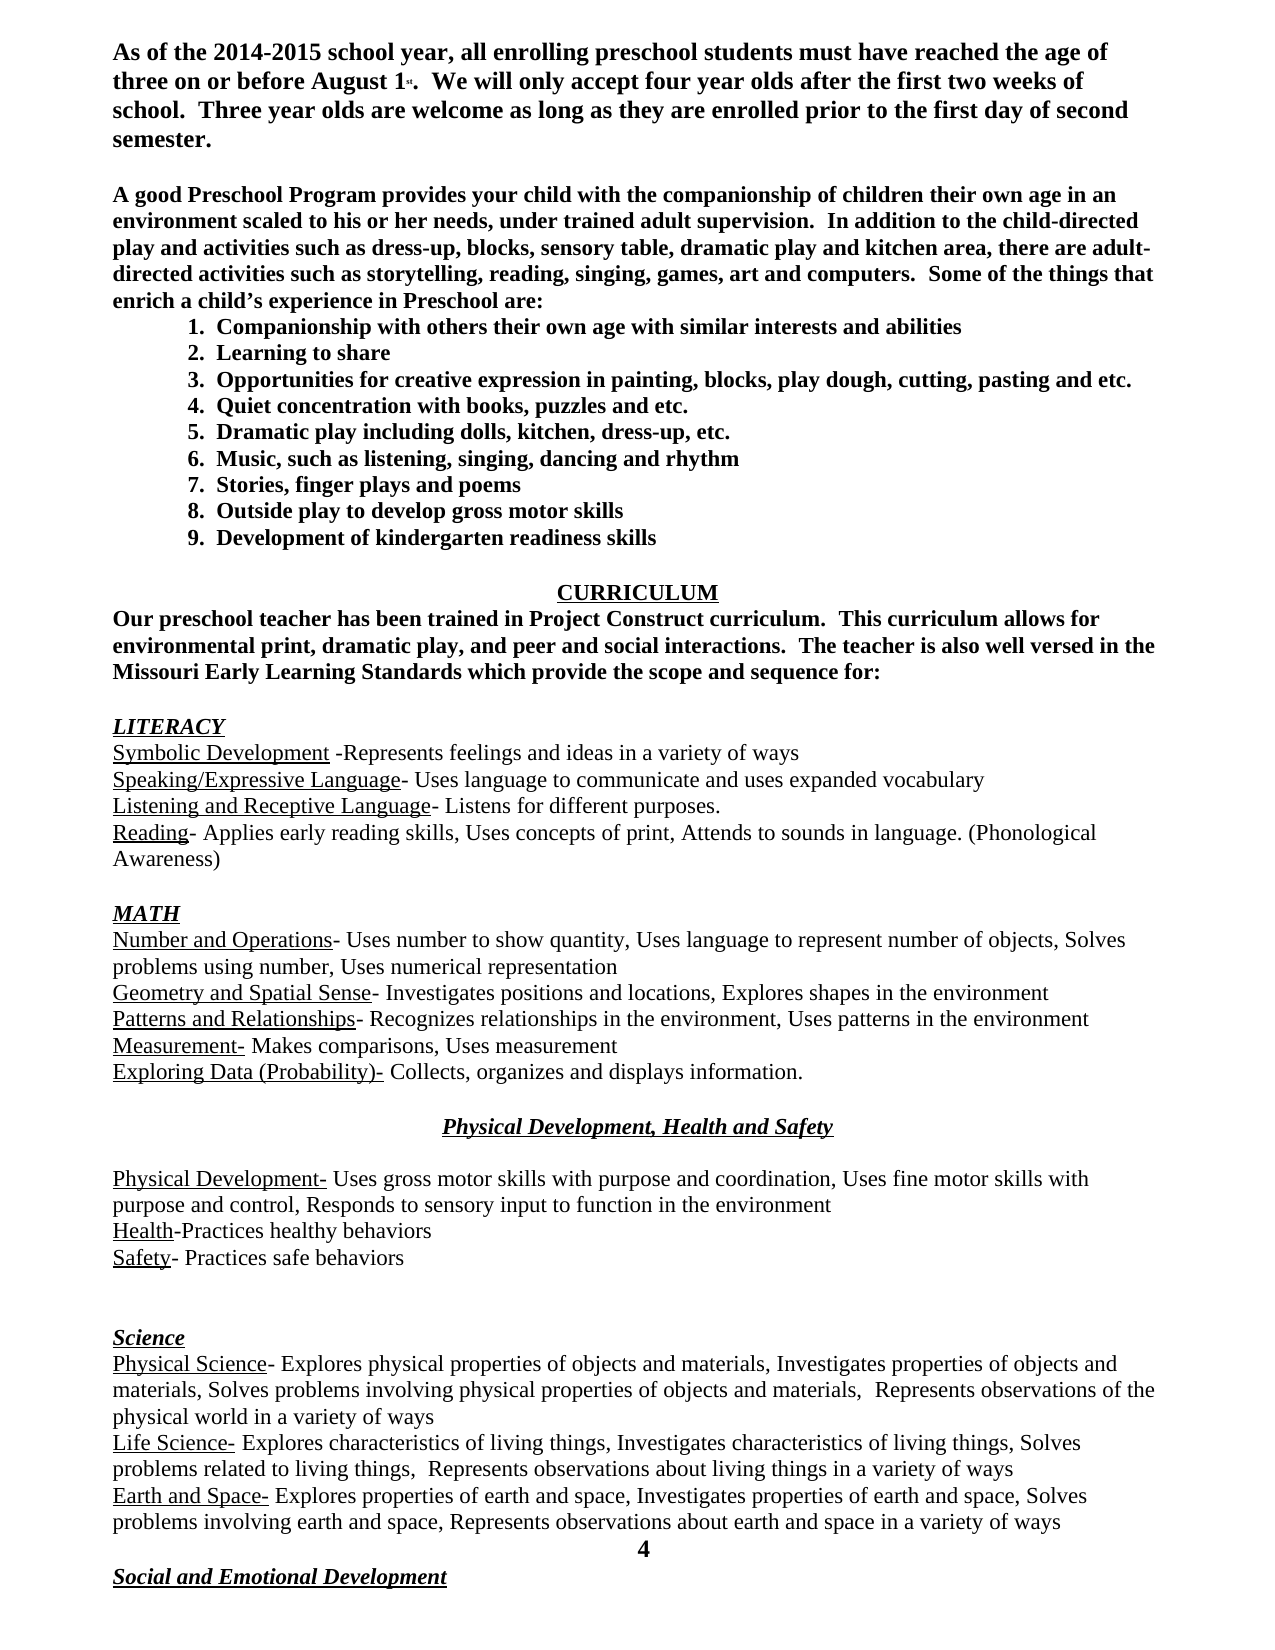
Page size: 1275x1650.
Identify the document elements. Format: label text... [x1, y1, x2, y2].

text Exploring Data (Probability)- Collects, organizes and displays information. [112, 1058, 1162, 1084]
text 1. Companionship with others their own age with similar interests and abilities [187, 313, 1162, 339]
text Health-Practices healthy behaviors [112, 1217, 1162, 1244]
text 7. Stories, finger plays and poems [112, 471, 1162, 497]
text MATH [112, 900, 1162, 926]
text Physical Development, Health and Safety [112, 1084, 1162, 1139]
text A good Preschool Program provides your child with the companionship of children their own age in an environment scaled to his or her needs, under trained adult supervision. In addition to the child-directed play and activities such as dress-up, blocks, sensory table, dramatic play and kitchen area, there are adult-directed activities such as storytelling, reading, singing, games, art and computers. Some of the things that enrich a child’s experience in Preschool are: [112, 181, 1162, 313]
text Patterns and Relationships- Recognizes relationships in the environment, Uses patterns in the environment [112, 1005, 1162, 1032]
text Reading- Applies early reading skills, Uses concepts of print, Attends to sounds in language. (Phonological Awareness) [112, 818, 1162, 871]
text 6. Music, such as listening, singing, dancing and rhythm [112, 445, 1162, 471]
text Science [112, 1324, 1162, 1350]
text 4. Quiet concentration with books, puzzles and etc. [112, 392, 1162, 418]
text 9. Development of kindergarten readiness skills [112, 524, 1162, 550]
text 4 [112, 1534, 1162, 1563]
text Our preschool teacher has been trained in Project Construct curriculum. This curriculum allows for environmental print, dramatic play, and peer and social interactions. The teacher is also well versed in the Missouri Early Learning Standards which provide the scope and sequence for: [112, 605, 1162, 684]
text Earth and Space- Explores properties of earth and space, Investigates properties of earth and space, Solves problems involving earth and space, Represents observations about earth and space in a variety of ways [112, 1482, 1162, 1534]
text LITERACY [112, 713, 1162, 739]
text Social and Emotional Development [112, 1563, 1162, 1590]
text Safety- Practices safe behaviors [112, 1244, 1162, 1270]
text Measurement- Makes comparisons, Uses measurement [112, 1032, 1162, 1058]
text Number and Operations- Uses number to show quantity, Uses language to represent number of objects, Solves problems using number, Uses numerical representation [112, 926, 1162, 979]
text CURRICULUM [112, 579, 1162, 605]
text 5. Dramatic play including dolls, kitchen, dress-up, etc. [112, 418, 1162, 445]
text 3. Opportunities for creative expression in painting, blocks, play dough, cutting, pasting and etc. [187, 366, 1162, 392]
text Life Science- Explores characteristics of living things, Investigates characteristics of living things, Solves problems related to living things, Represents observations about living things in a variety of ways [112, 1429, 1162, 1482]
text Symbolic Development -Represents feelings and ideas in a variety of ways [112, 739, 1162, 766]
text 8. Outside play to develop gross motor skills [112, 497, 1162, 524]
text Listening and Receptive Language- Listens for different purposes. [112, 792, 1162, 818]
text Speaking/Expressive Language- Uses language to communicate and uses expanded vocabulary [112, 766, 1162, 792]
text Physical Development- Uses gross motor skills with purpose and coordination, Uses fine motor skills with purpose and control, Responds to sensory input to function in the environment [112, 1164, 1162, 1217]
text Physical Science- Explores physical properties of objects and materials, Investigates properties of objects and materials, Solves problems involving physical properties of objects and materials, Represents observations of the physical world in a variety of ways [112, 1350, 1162, 1429]
text As of the 2014-2015 school year, all enrolling preschool students must have reached the age of three on or before August 1st. We will only accept four year olds after the first two weeks of school. Three year olds are welcome as long as they are enrolled prior to the first day of second semester. [112, 37, 1162, 152]
text Geometry and Spatial Sense- Investigates positions and locations, Explores shapes in the environment [112, 979, 1162, 1005]
text 2. Learning to share [112, 339, 1162, 366]
